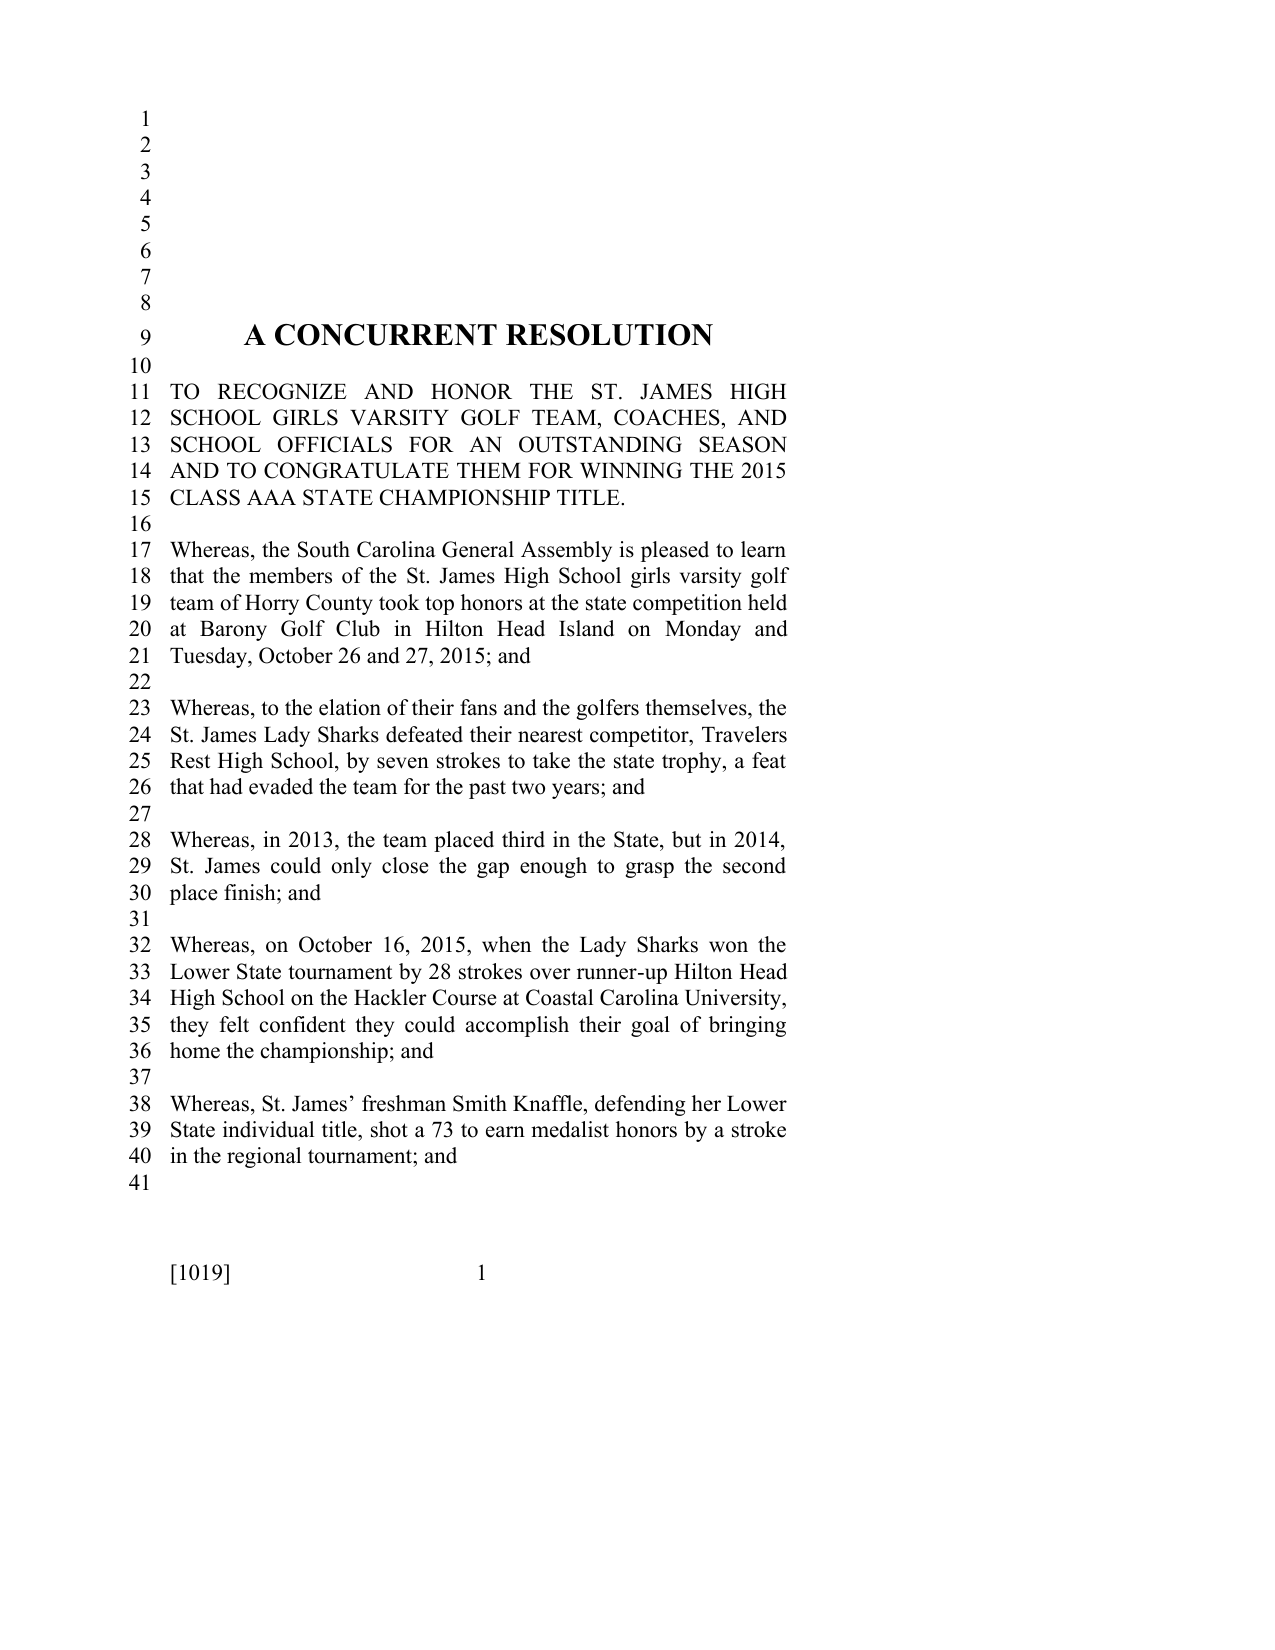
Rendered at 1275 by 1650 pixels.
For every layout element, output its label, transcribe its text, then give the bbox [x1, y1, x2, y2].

text Whereas, to the elation of their fans and the golfers themselves, the St. James Lady Sharks defeated their nearest competitor, Travelers Rest High School, by seven strokes to take the state trophy, a feat that had evaded the team for the past two years; and [169, 694, 787, 800]
text Whereas, St. James’ freshman Smith Knaffle, defending her Lower State individual title, shot a 73 to earn medalist honors by a stroke in the regional tournament; and [169, 1090, 787, 1169]
text Whereas, the South Carolina General Assembly is pleased to learn that the members of the St. James High School girls varsity golf team of Horry County took top honors at the state competition held at Barony Golf Club in Hilton Head Island on Monday and Tuesday, October 26 and 27, 2015; and [169, 536, 787, 668]
text A CONCURRENT RESOLUTION [169, 316, 787, 352]
text Whereas, in 2013, the team placed third in the State, but in 2014, St. James could only close the gap enough to grasp the second place finish; and [169, 826, 787, 905]
text TO RECOGNIZE AND HONOR THE ST. JAMES HIGH SCHOOL GIRLS VARSITY GOLF TEAM, COACHES, AND SCHOOL OFFICIALS FOR AN OUTSTANDING SEASON AND TO CONGRATULATE THEM FOR WINNING THE 2015 CLASS AAA STATE CHAMPIONSHIP TITLE. [169, 378, 787, 510]
text Whereas, on October 16, 2015, when the Lady Sharks won the Lower State tournament by 28 strokes over runner-up Hilton Head High School on the Hackler Course at Coastal Carolina University, they felt confident they could accomplish their goal of bringing home the championship; and [169, 932, 787, 1063]
